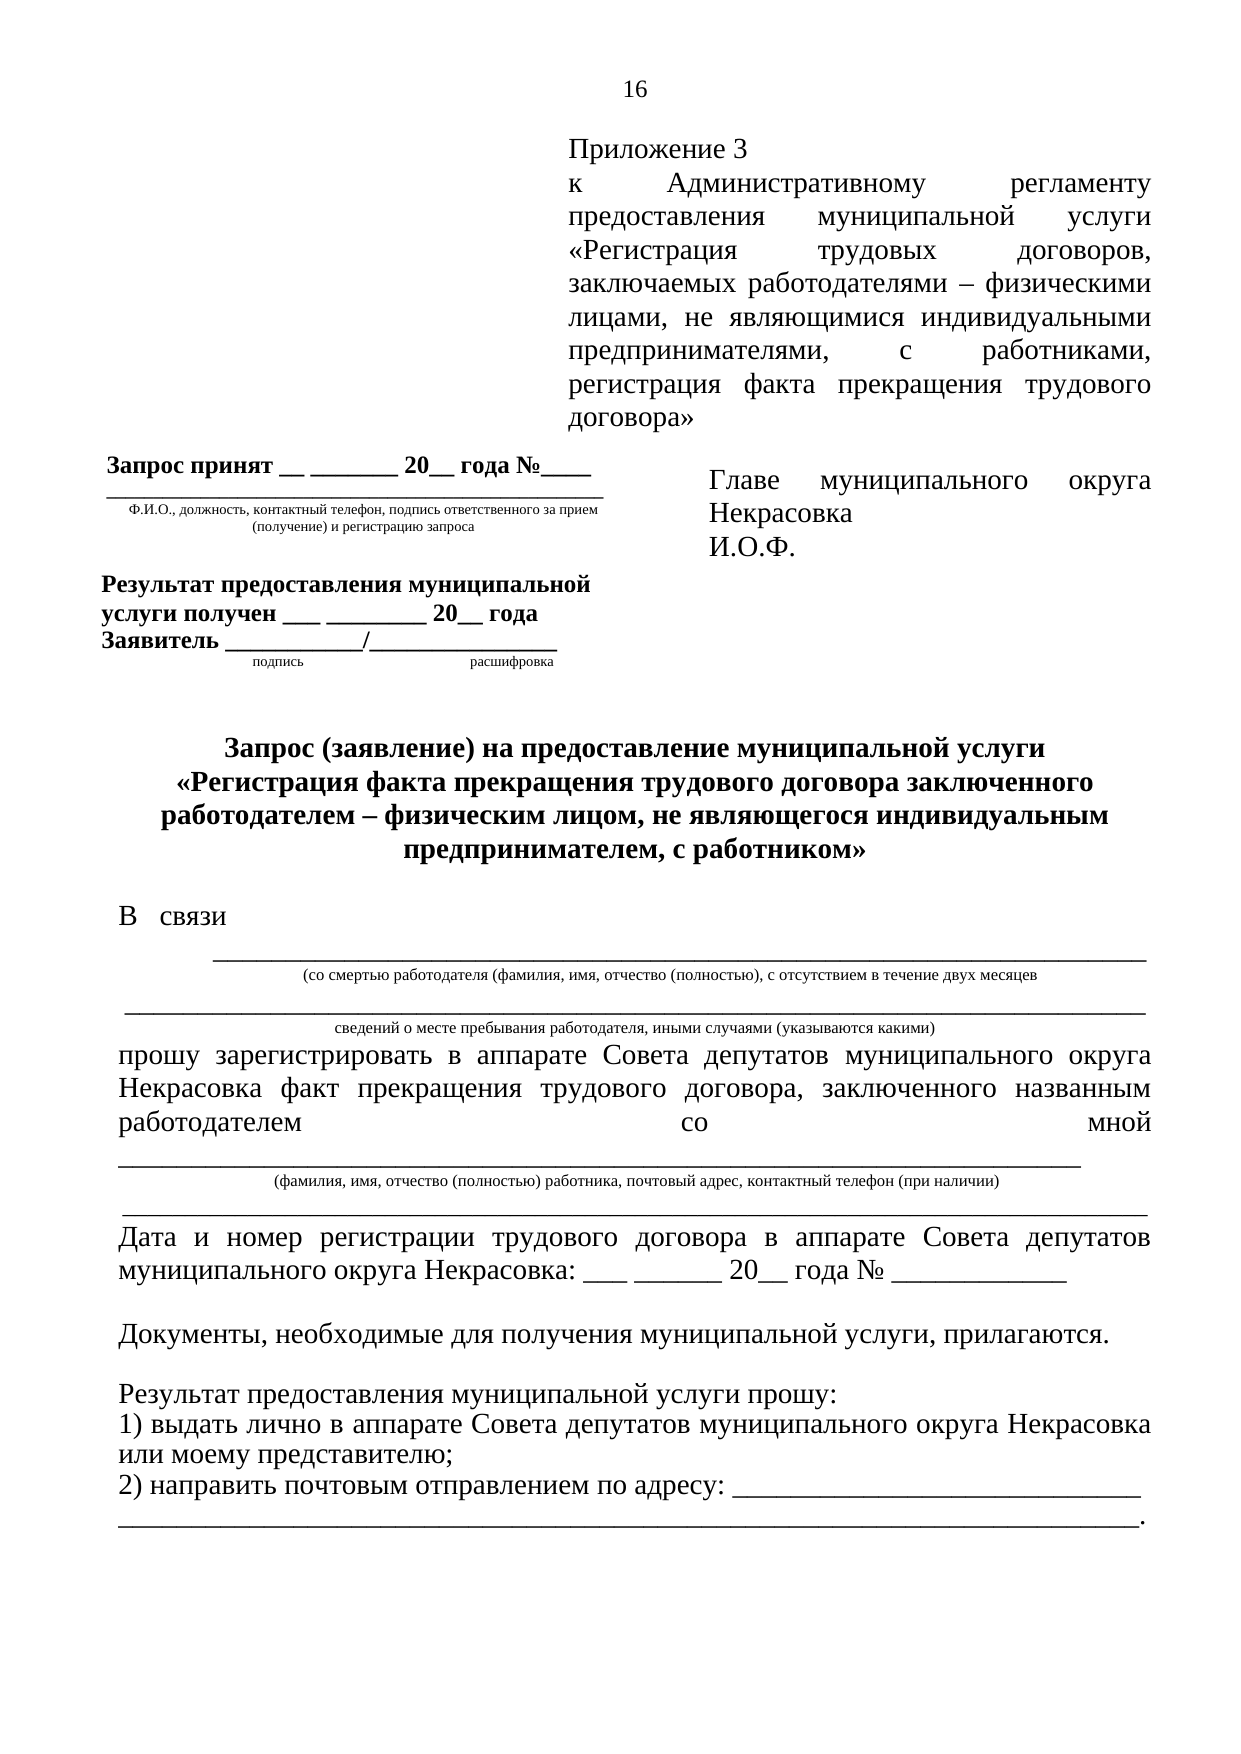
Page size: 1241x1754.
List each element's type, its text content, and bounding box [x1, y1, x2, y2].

text (со смертью работодателя (фамилия, имя, отчество (полностью), с отсутствием в течение двух месяцев [118, 965, 1152, 984]
text к Административному регламенту предоставления муниципальной услуги «Регистрация трудовых договоров, заключаемых работодателями – физическими лицами, не являющимися индивидуальными предпринимателями, с работниками, регистрация факта прекращения трудового договора» [568, 165, 1152, 433]
text Запрос (заявление) на предоставление муниципальной услуги [118, 730, 1152, 764]
text Приложение 3 [568, 131, 1152, 165]
text Дата и номер регистрации трудового договора в аппарате Совета депутатов муниципального округа Некрасовка: ___ ______ 20__ года № ____________ [118, 1219, 1152, 1286]
text ______________________________________________________________________ [118, 984, 1152, 1018]
text ______________________________________________________________________. [118, 1500, 1152, 1530]
text ________________________________________________________________ [118, 931, 1152, 965]
text Результат предоставления муниципальной услуги прошу: [118, 1380, 1152, 1410]
text Документы, необходимые для получения муниципальной услуги, прилагаются. [118, 1319, 1152, 1350]
text сведений о месте пребывания работодателя, иными случаями (указываются какими) [118, 1018, 1152, 1037]
text «Регистрация факта прекращения трудового договора заключенного работодателем – физическим лицом, не являющегося индивидуальным предпринимателем, с работником» [118, 764, 1152, 864]
text прошу зарегистрировать в аппарате Совета депутатов муниципального округа Некрасовка факт прекращения трудового договора, заключенного названным работодателем со мной __________________________________________________________________ [118, 1037, 1152, 1171]
text И.О.Ф. [709, 529, 1152, 562]
text Главе муниципального округа Некрасовка [709, 462, 1152, 529]
text (фамилия, имя, отчество (полностью) работника, почтовый адрес, контактный телефон (при наличии) [118, 1171, 1152, 1190]
text В связи [118, 898, 1152, 931]
text 2) направить почтовым отправлением по адресу: ____________________________ [118, 1470, 1152, 1500]
text 1) выдать лично в аппарате Совета депутатов муниципального округа Некрасовка или моему представителю; [118, 1410, 1152, 1470]
text __________________________________________________________________________________ [118, 1190, 1152, 1219]
